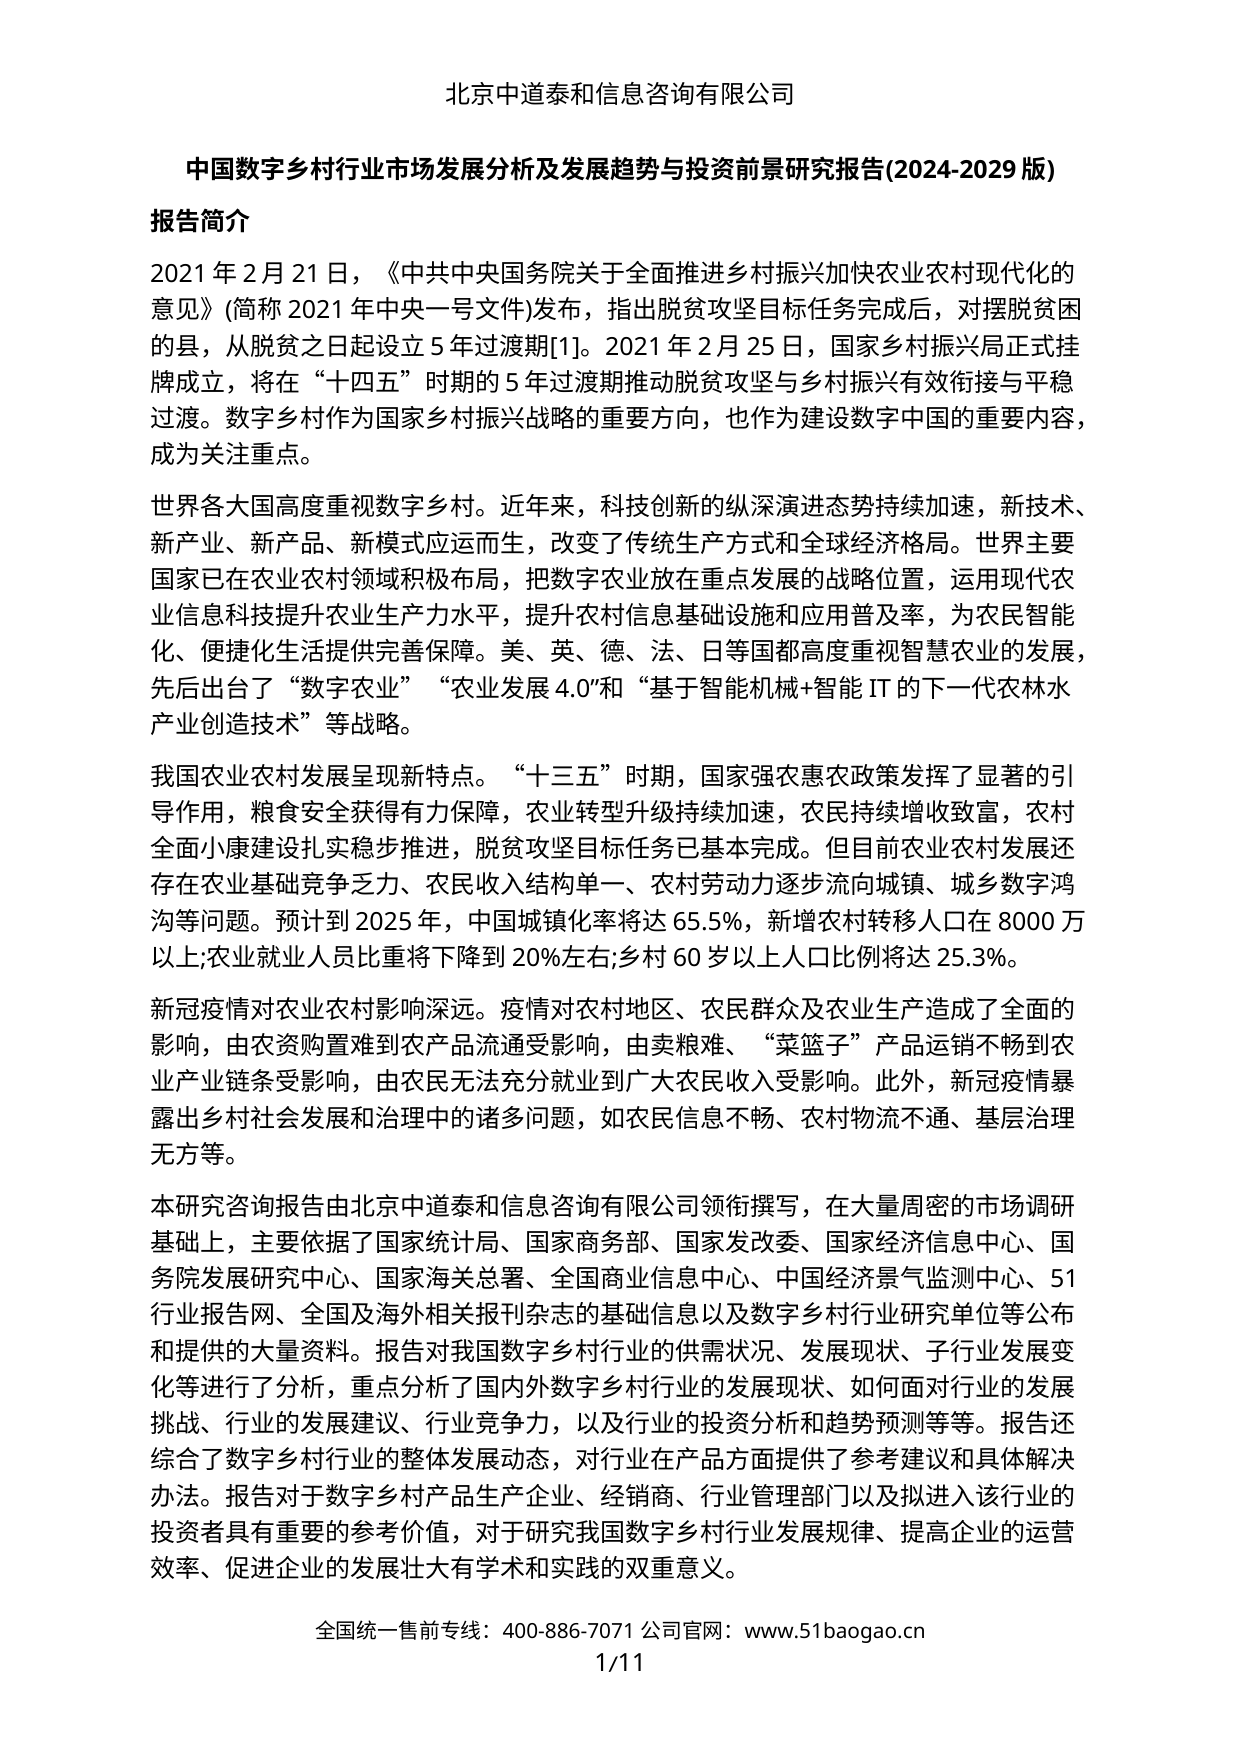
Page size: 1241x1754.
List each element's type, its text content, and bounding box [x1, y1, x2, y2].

text 报告简介 [150, 202, 1090, 238]
text 世界各大国高度重视数字乡村。近年来，科技创新的纵深演进态势持续加速，新技术、新产业、新产品、新模式应运而生，改变了传统生产方式和全球经济格局。世界主要国家已在农业农村领域积极布局，把数字农业放在重点发展的战略位置，运用现代农业信息科技提升农业生产力水平，提升农村信息基础设施和应用普及率，为农民智能化、便捷化生活提供完善保障。美、英、德、法、日等国都高度重视智慧农业的发展，先后出台了“数字农业”“农业发展4.0”和“基于智能机械+智能IT的下一代农林水产业创造技术”等战略。 [150, 487, 1090, 741]
text 我国农业农村发展呈现新特点。“十三五”时期，国家强农惠农政策发挥了显著的引导作用，粮食安全获得有力保障，农业转型升级持续加速，农民持续增收致富，农村全面小康建设扎实稳步推进，脱贫攻坚目标任务已基本完成。但目前农业农村发展还存在农业基础竞争乏力、农民收入结构单一、农村劳动力逐步流向城镇、城乡数字鸿沟等问题。预计到2025年，中国城镇化率将达65.5%，新增农村转移人口在8000 万以上;农业就业人员比重将下降到20%左右;乡村60岁以上人口比例将达25.3%。 [150, 756, 1090, 974]
text 中国数字乡村行业市场发展分析及发展趋势与投资前景研究报告(2024-2029版) [150, 150, 1090, 186]
text 本研究咨询报告由北京中道泰和信息咨询有限公司领衔撰写，在大量周密的市场调研基础上，主要依据了国家统计局、国家商务部、国家发改委、国家经济信息中心、国务院发展研究中心、国家海关总署、全国商业信息中心、中国经济景气监测中心、51行业报告网、全国及海外相关报刊杂志的基础信息以及数字乡村行业研究单位等公布和提供的大量资料。报告对我国数字乡村行业的供需状况、发展现状、子行业发展变化等进行了分析，重点分析了国内外数字乡村行业的发展现状、如何面对行业的发展挑战、行业的发展建议、行业竞争力，以及行业的投资分析和趋势预测等等。报告还综合了数字乡村行业的整体发展动态，对行业在产品方面提供了参考建议和具体解决办法。报告对于数字乡村产品生产企业、经销商、行业管理部门以及拟进入该行业的投资者具有重要的参考价值，对于研究我国数字乡村行业发展规律、提高企业的运营效率、促进企业的发展壮大有学术和实践的双重意义。 [150, 1186, 1090, 1585]
text 新冠疫情对农业农村影响深远。疫情对农村地区、农民群众及农业生产造成了全面的影响，由农资购置难到农产品流通受影响，由卖粮难、“菜篮子”产品运销不畅到农业产业链条受影响，由农民无法充分就业到广大农民收入受影响。此外，新冠疫情暴露出乡村社会发展和治理中的诸多问题，如农民信息不畅、农村物流不通、基层治理无方等。 [150, 989, 1090, 1171]
text 2021年2月21日，《中共中央国务院关于全面推进乡村振兴加快农业农村现代化的意见》(简称2021年中央一号文件)发布，指出脱贫攻坚目标任务完成后，对摆脱贫困的县，从脱贫之日起设立5年过渡期[1]。2021年2月25日，国家乡村振兴局正式挂牌成立，将在“十四五”时期的5年过渡期推动脱贫攻坚与乡村振兴有效衔接与平稳过渡。数字乡村作为国家乡村振兴战略的重要方向，也作为建设数字中国的重要内容，成为关注重点。 [150, 254, 1090, 471]
